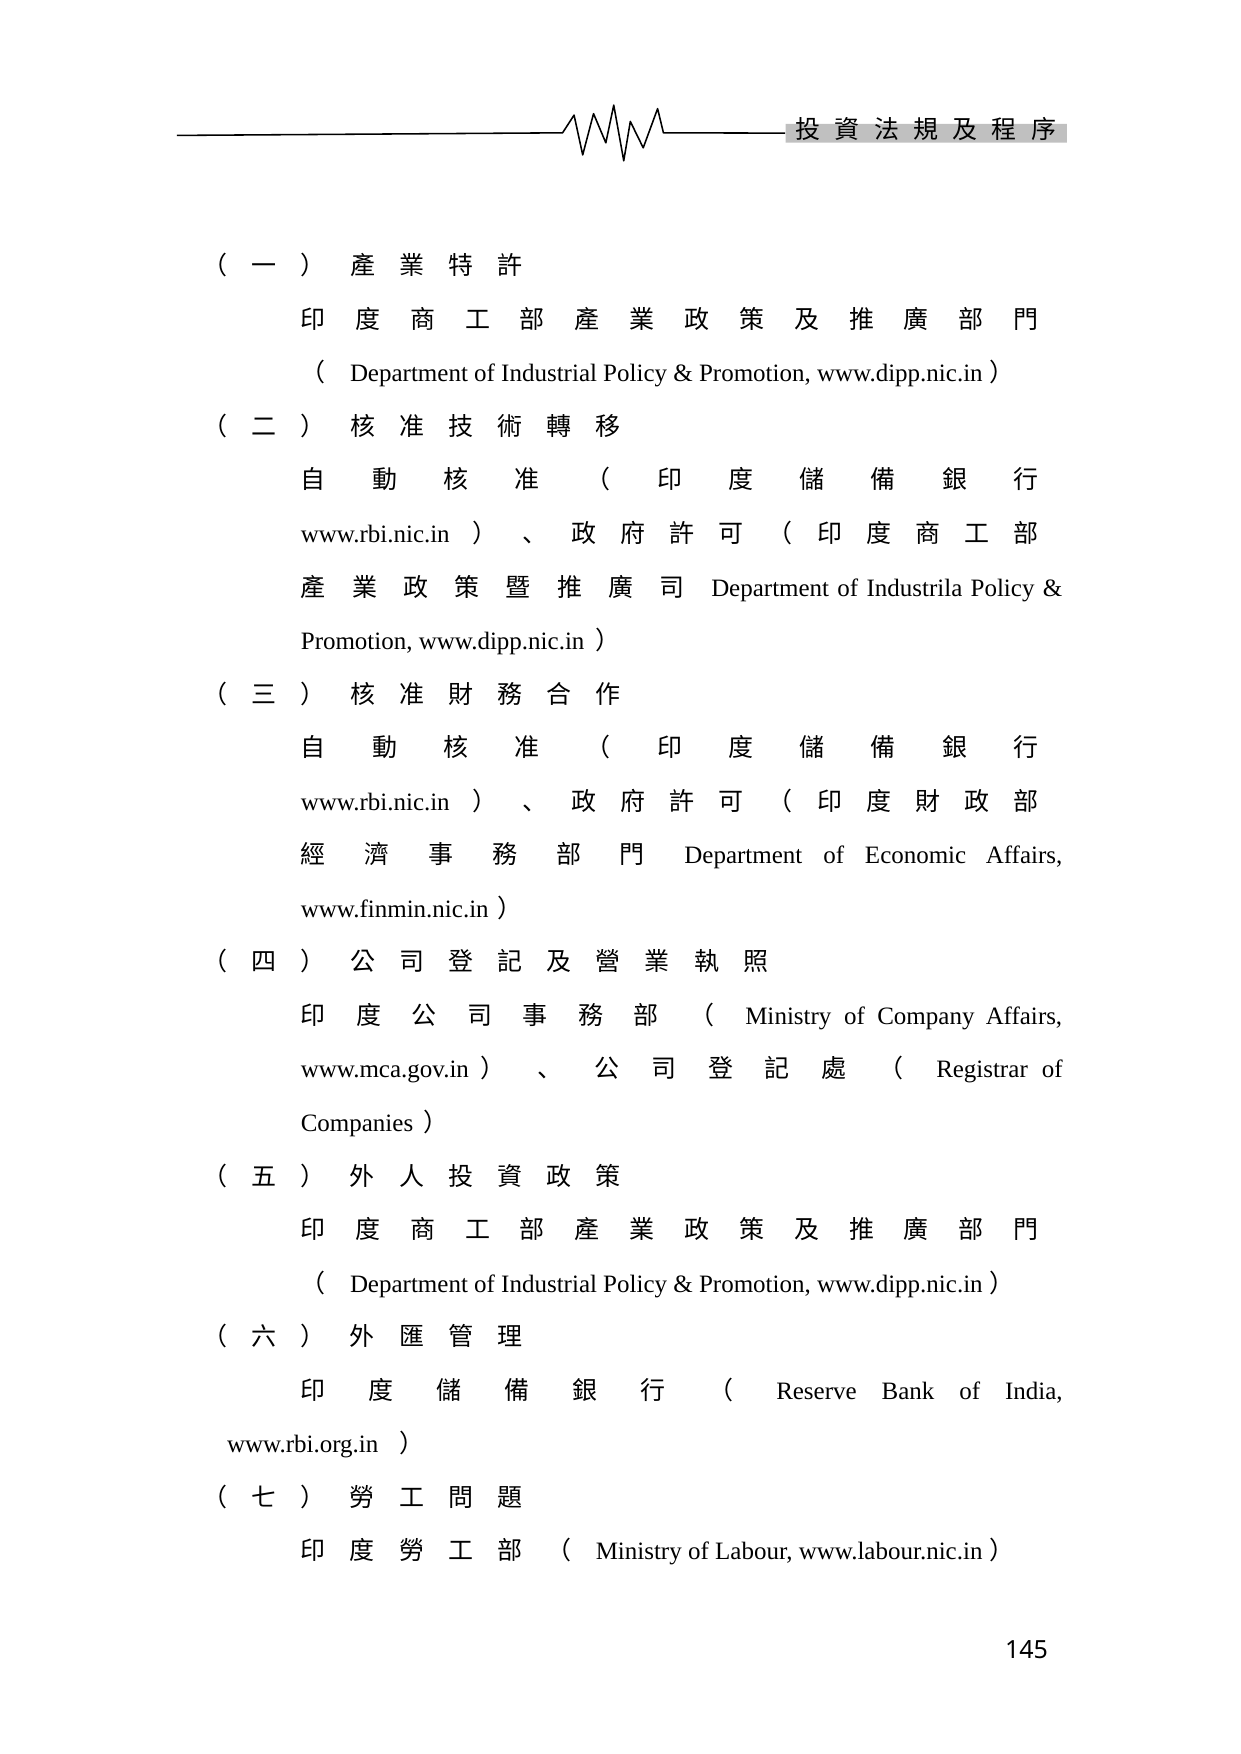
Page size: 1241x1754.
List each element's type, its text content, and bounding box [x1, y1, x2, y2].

text 印度勞工部（Ministry of Labour, www.labour.nic.in） [219, 1522, 1063, 1576]
text 印度商工部產業政策及推廣部門（Department of Industrial Policy & Promotion, www.dipp.nic.in） [276, 291, 1063, 398]
text （七）勞工問題 [202, 1469, 1063, 1522]
text 印度公司事務部（Ministry of Company Affairs, www.mca.gov.in）、公司登記處（Registrar of Companies） [276, 987, 1063, 1147]
text 印度儲備銀行（Reserve Bank of India, www.rbi.org.in） [219, 1362, 1063, 1469]
text 印度商工部產業政策及推廣部門（Department of Industrial Policy & Promotion, www.dipp.nic.in） [276, 1201, 1063, 1308]
text （五）外人投資政策 [202, 1147, 1063, 1201]
text 自動核准（印度儲備銀行www.rbi.nic.in）、政府許可（印度商工部產業政策暨推廣司Department of Industrila Policy & Promotion, www.dipp.nic.in） [276, 451, 1063, 666]
text （一）產業特許 [202, 237, 1063, 291]
text （四）公司登記及營業執照 [202, 933, 1063, 987]
text （三）核准財務合作 [202, 666, 1063, 719]
text 自動核准（印度儲備銀行www.rbi.nic.in）、政府許可（印度財政部經濟事務部門Department of Economic Affairs, www.finmin.nic.in） [276, 719, 1063, 933]
text （六）外匯管理 [202, 1308, 1063, 1362]
text （二）核准技術轉移 [202, 398, 1063, 451]
